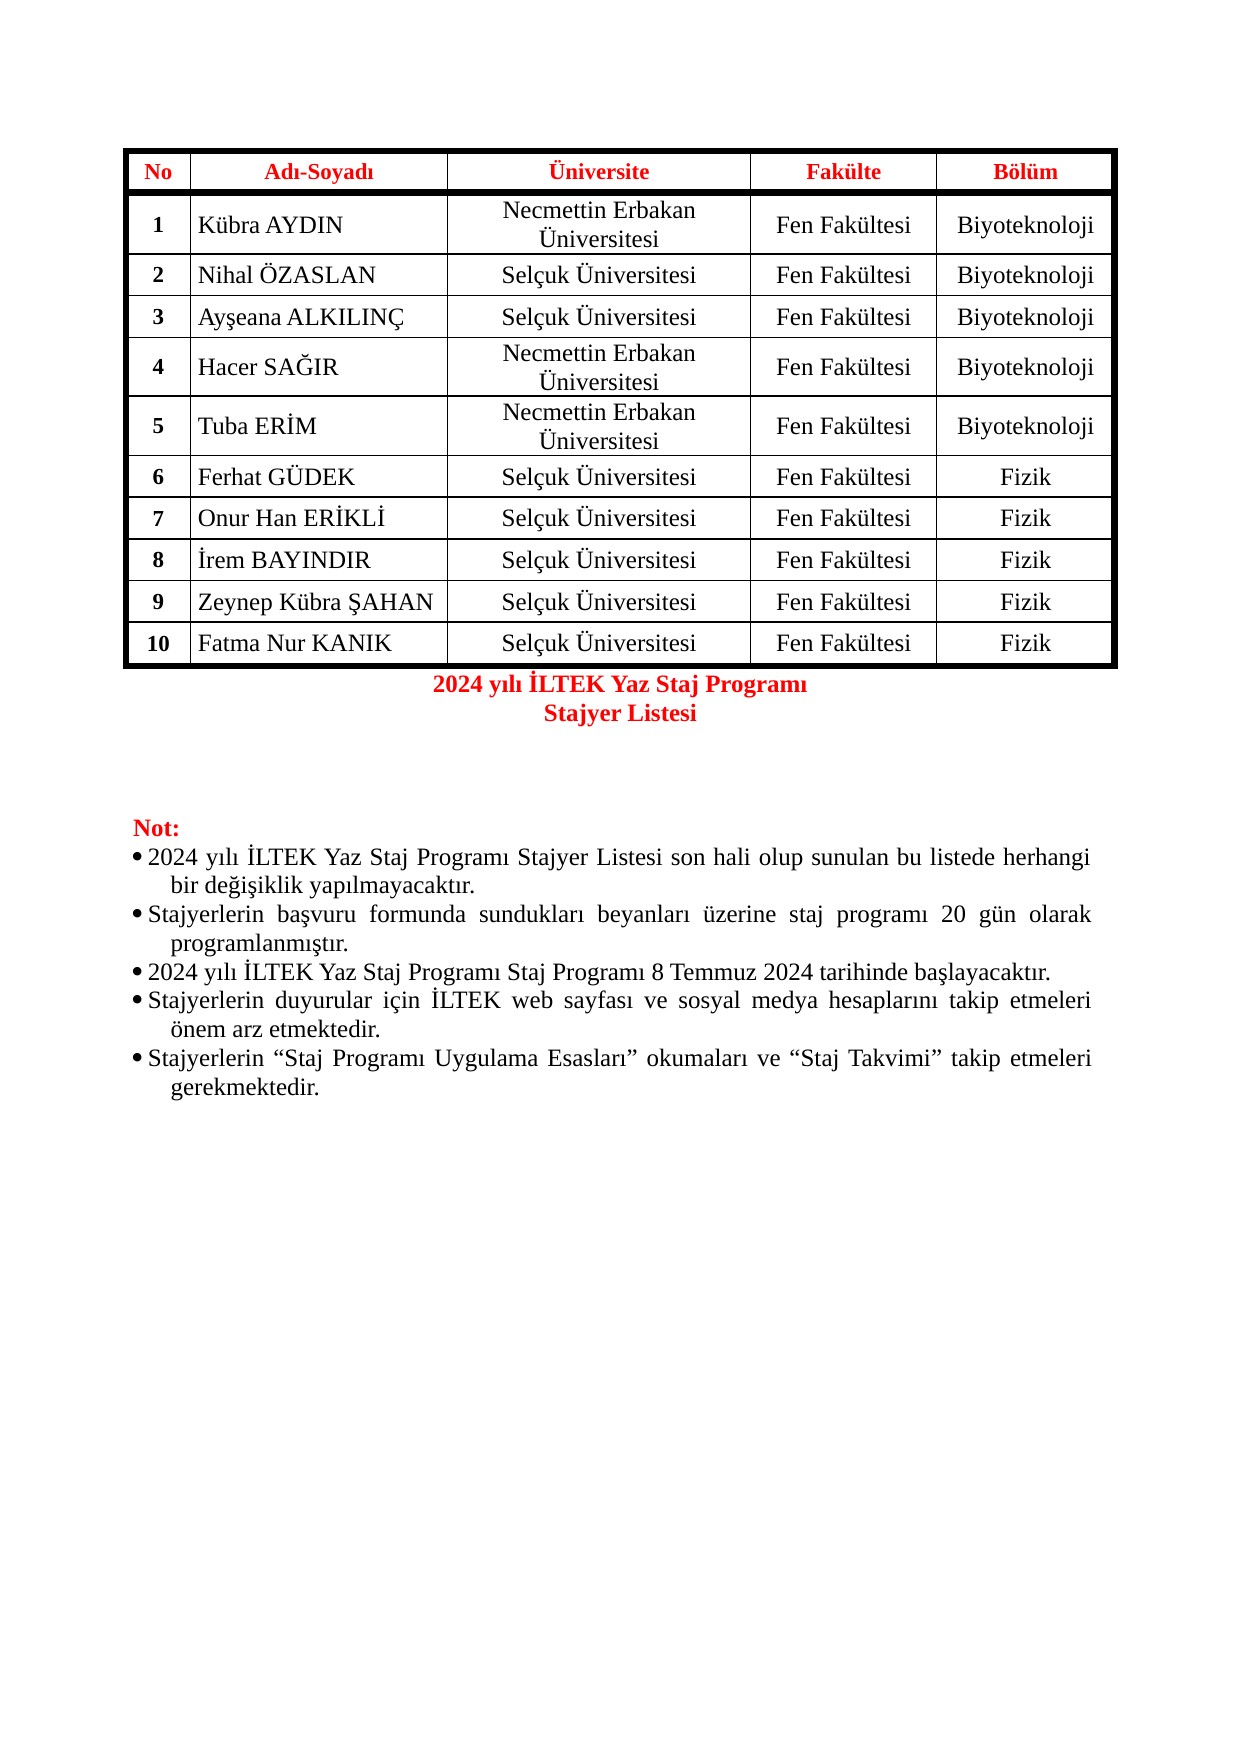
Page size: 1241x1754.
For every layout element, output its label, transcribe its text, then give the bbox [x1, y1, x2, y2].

table_cell 4 [129, 338, 190, 395]
table_cell Selçuk Üniversitesi [448, 581, 750, 621]
list Stajyerlerin duyurular için İLTEK web sayfası ve sosyal medya hesaplarını takip etmeleri önem arz etmektedir. [133, 985, 1093, 1043]
table_cell Nihal ÖZASLAN [191, 255, 447, 295]
table_cell 2 [129, 255, 190, 295]
table_cell Biyoteknoloji [937, 255, 1111, 295]
table_cell Hacer SAĞIR [191, 338, 447, 395]
text Stajyer Listesi [148, 698, 1093, 727]
table_cell 8 [129, 540, 190, 579]
table_cell Biyoteknoloji [937, 196, 1111, 253]
table_cell Selçuk Üniversitesi [448, 498, 750, 538]
table_cell Selçuk Üniversitesi [448, 623, 750, 663]
text 2024 yılı İLTEK Yaz Staj Programı [148, 669, 1093, 698]
table_cell Zeynep Kübra ŞAHAN [191, 581, 447, 621]
list Stajyerlerin “Staj Programı Uygulama Esasları” okumaları ve “Staj Takvimi” takip etmeleri gerekmektedir. [133, 1043, 1093, 1100]
table_cell Fizik [937, 498, 1111, 538]
table_cell Necmettin Erbakan Üniversitesi [448, 338, 750, 395]
table_cell Fen Fakültesi [751, 623, 936, 663]
list Stajyerlerin başvuru formunda sundukları beyanları üzerine staj programı 20 gün olarak programlanmıştır. [133, 899, 1093, 957]
table_cell Fen Fakültesi [751, 581, 936, 621]
table_header Adı-Soyadı [191, 154, 447, 189]
table_cell Selçuk Üniversitesi [448, 296, 750, 336]
table_cell Biyoteknoloji [937, 338, 1111, 395]
table_cell 5 [129, 397, 190, 454]
table_cell Fen Fakültesi [751, 498, 936, 538]
table_header Üniversite [448, 154, 750, 189]
table_cell Fen Fakültesi [751, 540, 936, 579]
table_cell 10 [129, 623, 190, 663]
table_cell Fen Fakültesi [751, 296, 936, 336]
table_cell 7 [129, 498, 190, 538]
table_cell Fen Fakültesi [751, 196, 936, 253]
table_header Fakülte [751, 154, 936, 189]
table_cell Fizik [937, 623, 1111, 663]
table_cell Tuba ERİM [191, 397, 447, 454]
table_cell Selçuk Üniversitesi [448, 456, 750, 496]
table_cell Fen Fakültesi [751, 456, 936, 496]
table_cell 3 [129, 296, 190, 336]
table_cell Fen Fakültesi [751, 338, 936, 395]
table_header No [129, 154, 190, 189]
table_cell Necmettin Erbakan Üniversitesi [448, 397, 750, 454]
table_cell Selçuk Üniversitesi [448, 255, 750, 295]
table_cell Ferhat GÜDEK [191, 456, 447, 496]
table_cell 1 [129, 196, 190, 253]
table_cell Kübra AYDIN [191, 196, 447, 253]
table_cell Ayşeana ALKILINÇ [191, 296, 447, 336]
table_cell Fizik [937, 456, 1111, 496]
table_cell İrem BAYINDIR [191, 540, 447, 579]
table_header Bölüm [937, 154, 1111, 189]
table_cell Necmettin Erbakan Üniversitesi [448, 196, 750, 253]
table_cell Selçuk Üniversitesi [448, 540, 750, 579]
list 2024 yılı İLTEK Yaz Staj Programı Stajyer Listesi son hali olup sunulan bu listede herhangi bir değişiklik yapılmayacaktır. [133, 842, 1093, 899]
table_cell Fatma Nur KANIK [191, 623, 447, 663]
table_cell Fen Fakültesi [751, 255, 936, 295]
table_cell Fizik [937, 581, 1111, 621]
table_cell Onur Han ERİKLİ [191, 498, 447, 538]
list 2024 yılı İLTEK Yaz Staj Programı Staj Programı 8 Temmuz 2024 tarihinde başlayacaktır. [133, 957, 1093, 985]
table_cell Fen Fakültesi [751, 397, 936, 454]
table_cell 9 [129, 581, 190, 621]
table_cell Fizik [937, 540, 1111, 579]
table_cell Biyoteknoloji [937, 296, 1111, 336]
table_cell 6 [129, 456, 190, 496]
text Not: [133, 813, 1093, 842]
table_cell Biyoteknoloji [937, 397, 1111, 454]
